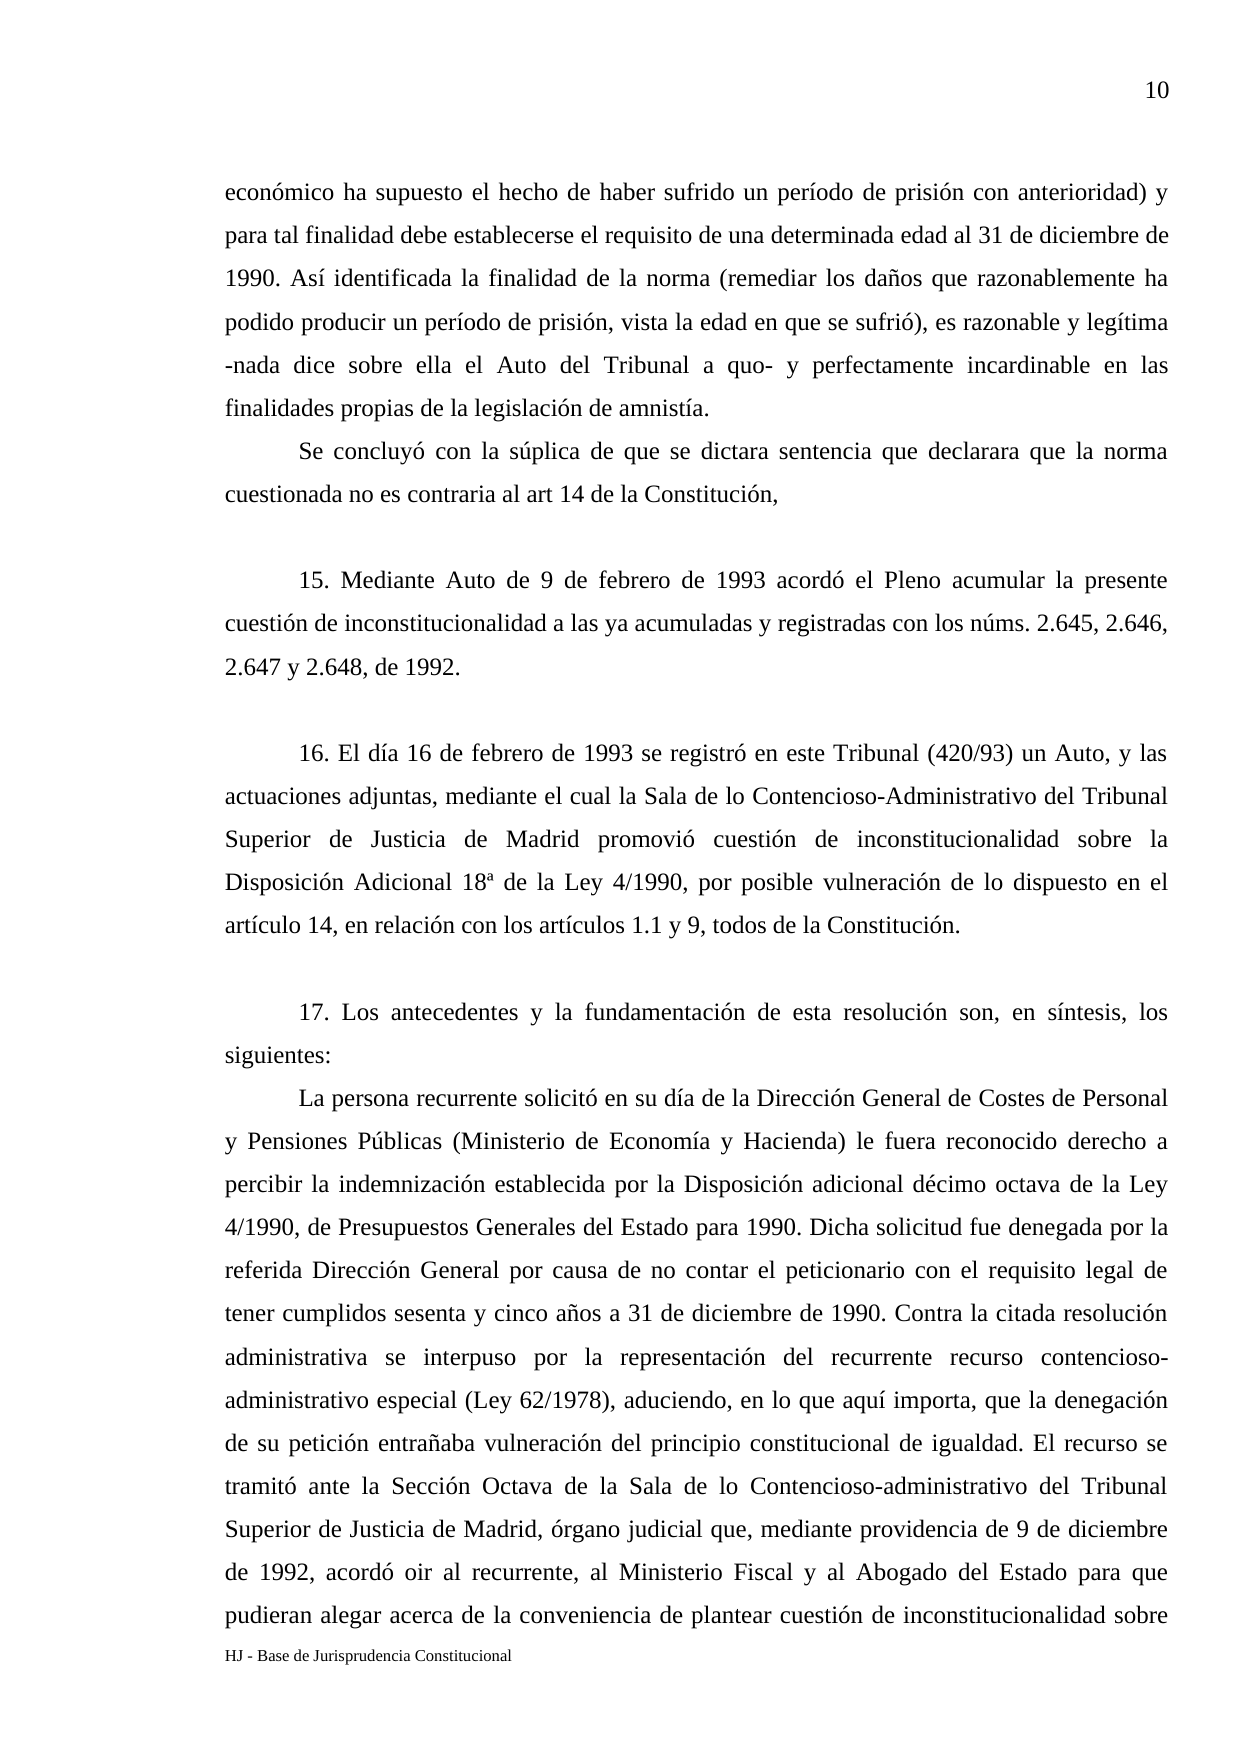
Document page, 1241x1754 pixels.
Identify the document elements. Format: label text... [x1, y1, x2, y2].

text 15. Mediante Auto de 9 de febrero de 1993 acordó el Pleno acumular la presente cuestión de inconstitucionalidad a las ya acumuladas y registradas con los núms. 2.645, 2.646, 2.647 y 2.648, de 1992. [224, 565, 1169, 680]
text 16. El día 16 de febrero de 1993 se registró en este Tribunal (420/93) un Auto, y las actuaciones adjuntas, mediante el cual la Sala de lo Contencioso-Administrativo del Tribunal Superior de Justicia de Madrid promovió cuestión de inconstitucionalidad sobre la Disposición Adicional 18ª de la Ley 4/1990, por posible vulneración de lo dispuesto en el artículo 14, en relación con los artículos 1.1 y 9, todos de la Constitución. [224, 738, 1169, 939]
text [224, 177, 1169, 422]
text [224, 1083, 1169, 1629]
text Se concluyó con la súplica de que se dictara sentencia que declarara que la norma cuestionada no es contraria al art 14 de la Constitución, [224, 436, 1169, 508]
text 17. Los antecedentes y la fundamentación de esta resolución son, en síntesis, los siguientes: [224, 997, 1169, 1068]
